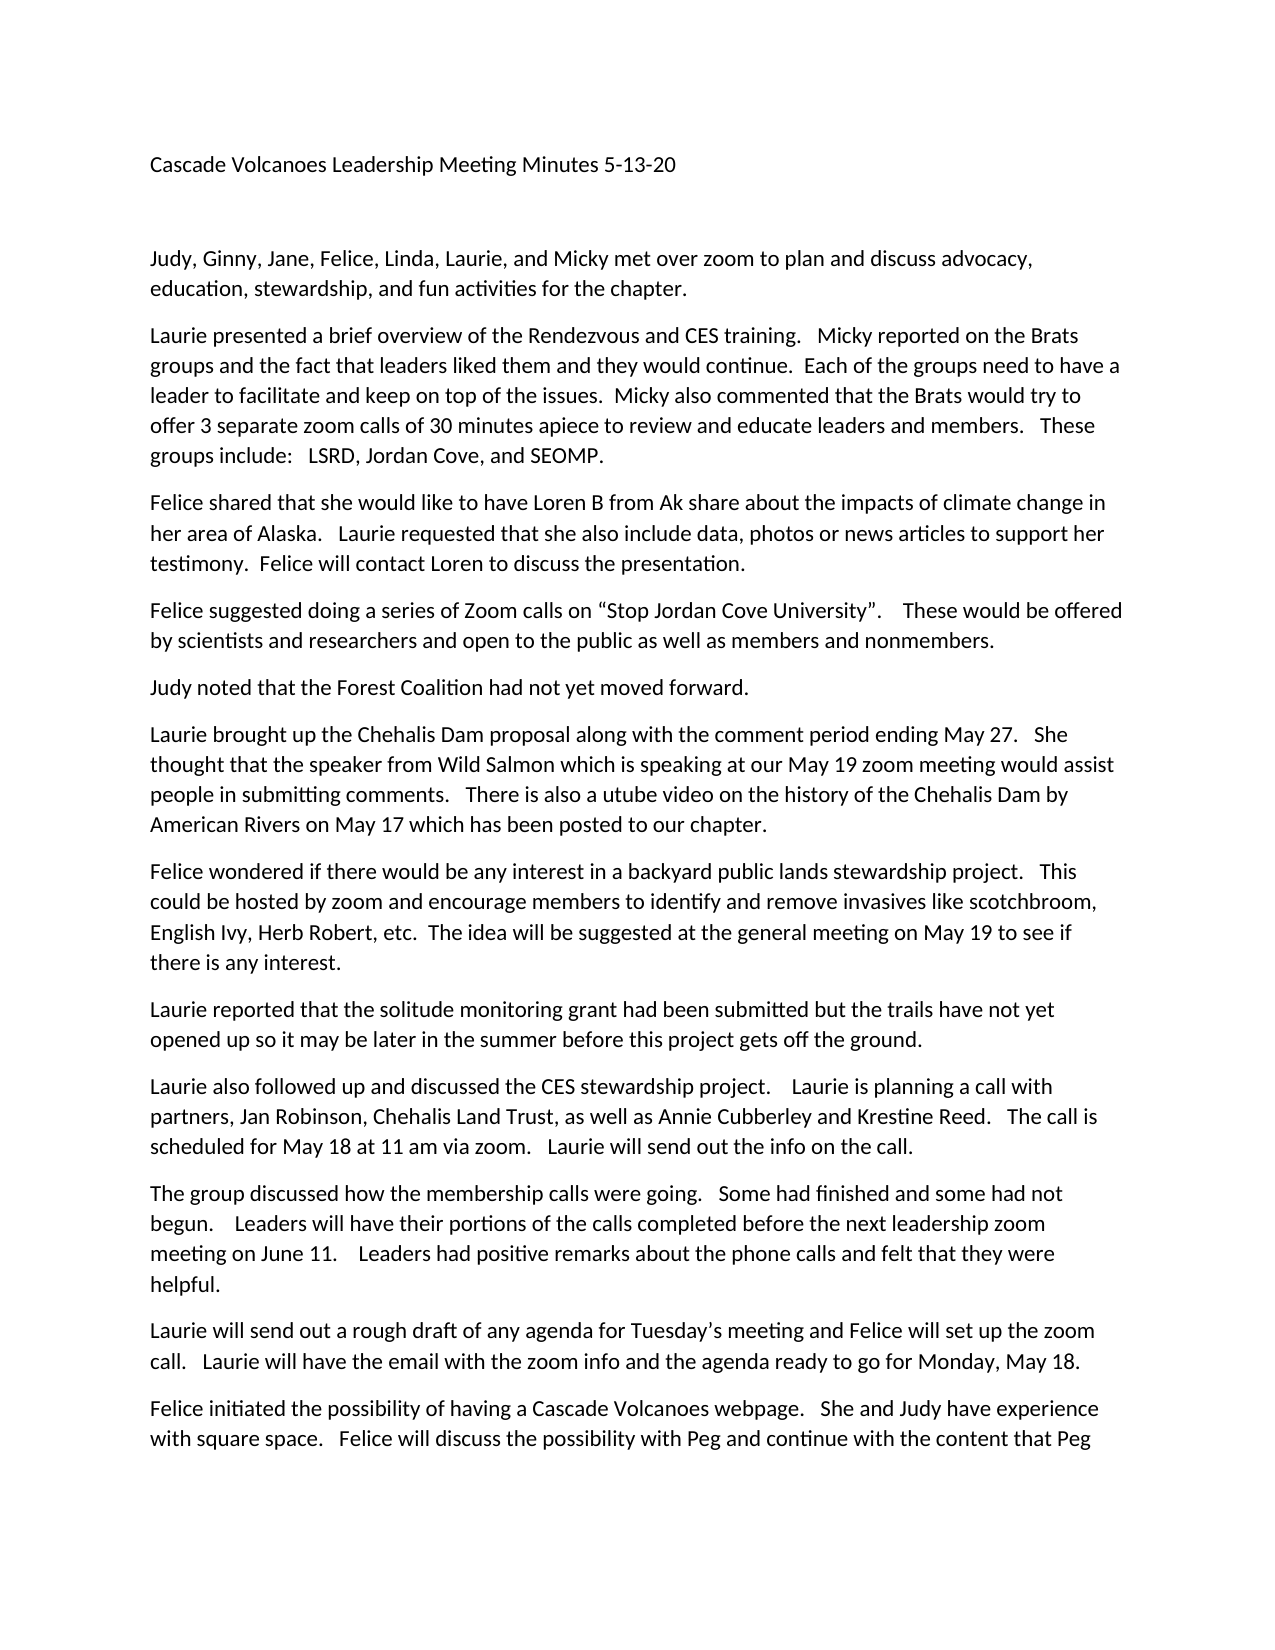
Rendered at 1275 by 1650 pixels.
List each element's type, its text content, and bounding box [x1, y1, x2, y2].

text Laurie brought up the Chehalis Dam proposal along with the comment period ending May 27. She thought that the speaker from Wild Salmon which is speaking at our May 19 zoom meeting would assist people in submitting comments. There is also a utube video on the history of the Chehalis Dam by American Rivers on May 17 which has been posted to our chapter. [150, 720, 1125, 838]
text Laurie also followed up and discussed the CES stewardship project. Laurie is planning a call with partners, Jan Robinson, Chehalis Land Trust, as well as Annie Cubberley and Krestine Reed. The call is scheduled for May 18 at 11 am via zoom. Laurie will send out the info on the call. [150, 1072, 1125, 1160]
text Felice suggested doing a series of Zoom calls on “Stop Jordan Cove University”. These would be offered by scientists and researchers and open to the public as well as members and nonmembers. [150, 596, 1125, 654]
text Felice shared that she would like to have Loren B from Ak share about the impacts of climate change in her area of Alaska. Laurie requested that she also include data, photos or news articles to support her testimony. Felice will contact Loren to discuss the presentation. [150, 488, 1125, 577]
text Judy, Ginny, Jane, Felice, Linda, Laurie, and Micky met over zoom to plan and discuss advocacy, education, stewardship, and fun activities for the chapter. [150, 244, 1125, 302]
text Laurie reported that the solitude monitoring grant had been submitted but the trails have not yet opened up so it may be later in the summer before this project gets off the ground. [150, 995, 1125, 1053]
text The group discussed how the membership calls were going. Some had finished and some had not begun. Leaders will have their portions of the calls completed before the next leadership zoom meeting on June 11. Leaders had positive remarks about the phone calls and felt that they were helpful. [150, 1179, 1125, 1298]
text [150, 1394, 1125, 1452]
text Cascade Volcanoes Leadership Meeting Minutes 5-13-20 [150, 150, 1125, 178]
text Judy noted that the Forest Coalition had not yet moved forward. [150, 673, 1125, 701]
text Laurie will send out a rough draft of any agenda for Tuesday’s meeting and Felice will set up the zoom call. Laurie will have the email with the zoom info and the agenda ready to go for Monday, May 18. [150, 1317, 1125, 1375]
text Laurie presented a brief overview of the Rendezvous and CES training. Micky reported on the Brats groups and the fact that leaders liked them and they would continue. Each of the groups need to have a leader to facilitate and keep on top of the issues. Micky also commented that the Brats would try to offer 3 separate zoom calls of 30 minutes apiece to review and educate leaders and members. These groups include: LSRD, Jordan Cove, and SEOMP. [150, 321, 1125, 470]
text Felice wondered if there would be any interest in a backyard public lands stewardship project. This could be hosted by zoom and encourage members to identify and remove invasives like scotchbroom, English Ivy, Herb Robert, etc. The idea will be suggested at the general meeting on May 19 to see if there is any interest. [150, 857, 1125, 976]
